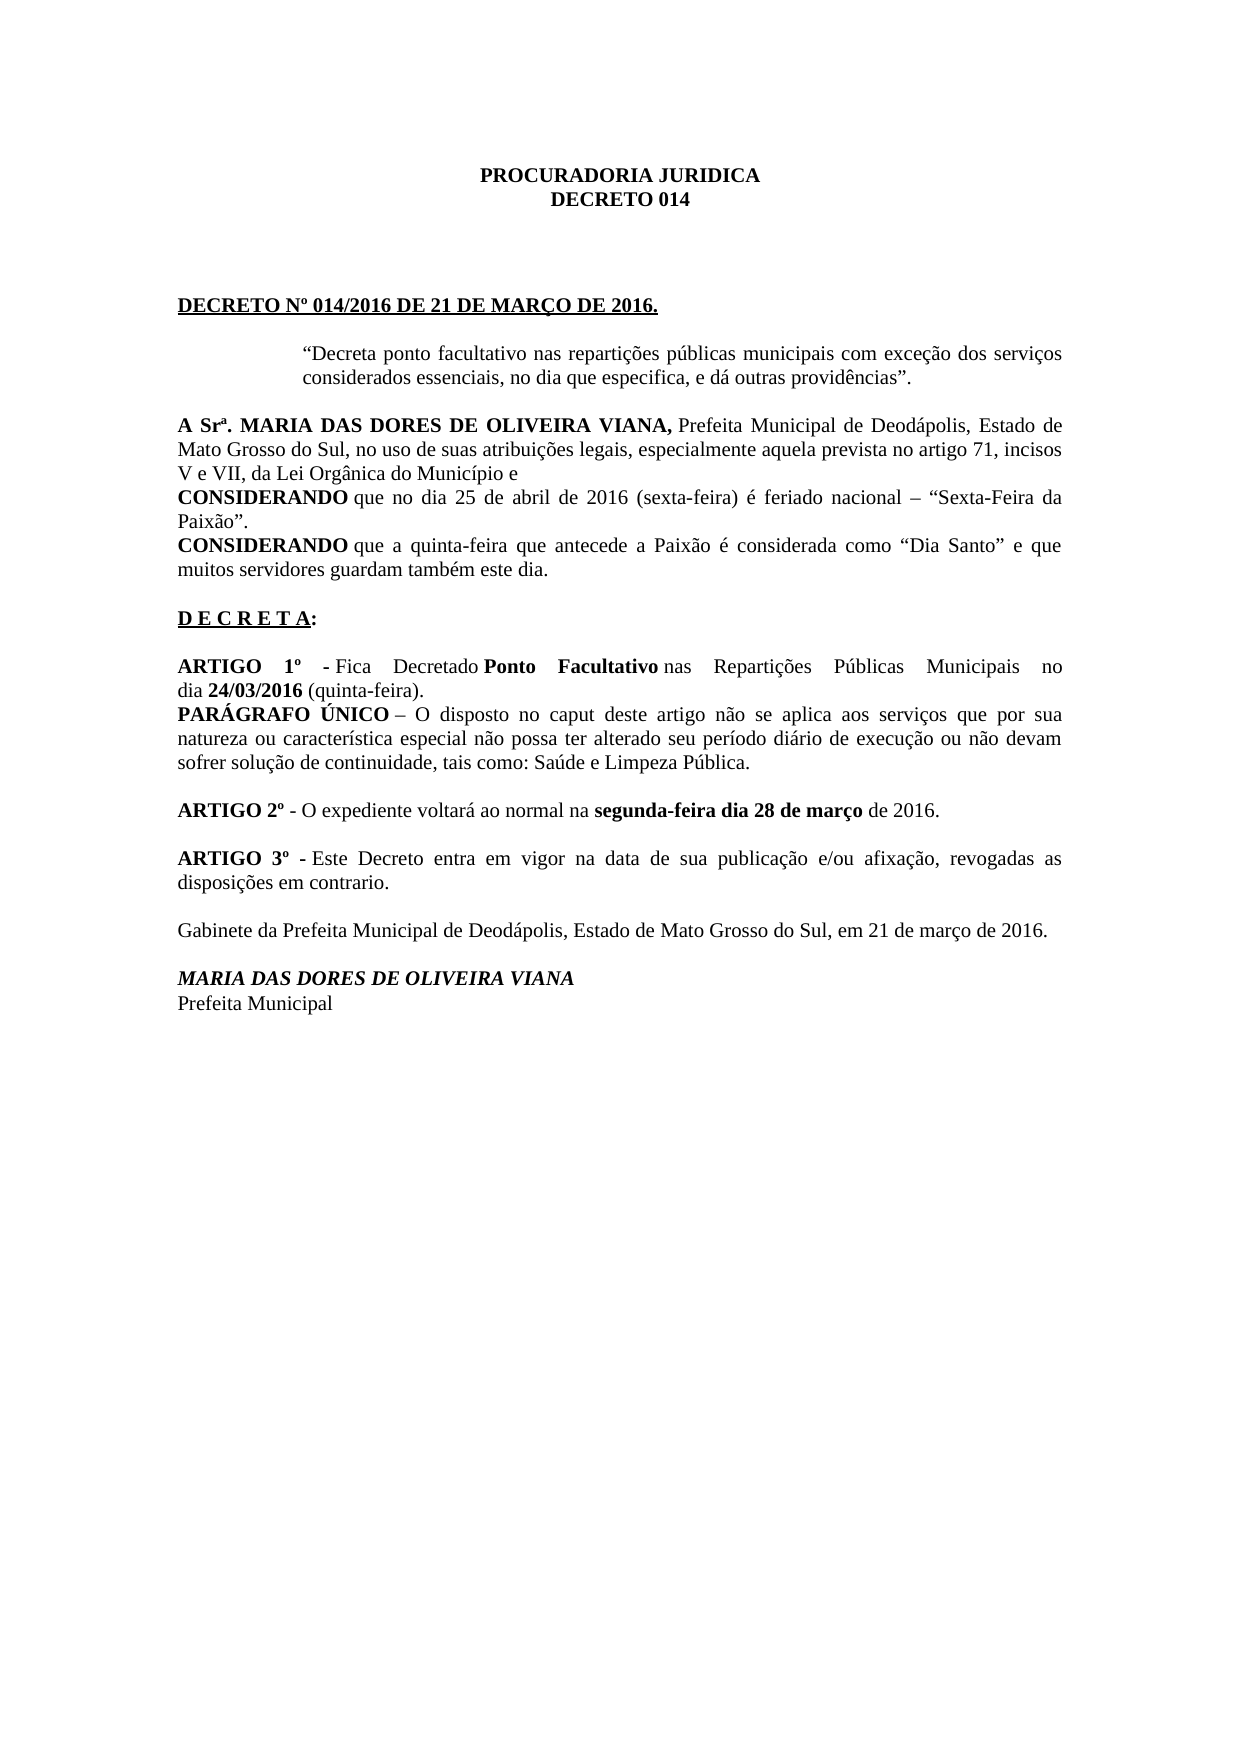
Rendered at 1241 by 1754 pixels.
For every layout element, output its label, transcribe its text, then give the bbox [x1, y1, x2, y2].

text PARÁGRAFO ÚNICO – O disposto no caput deste artigo não se aplica aos serviços que por sua natureza ou característica especial não possa ter alterado seu período diário de execução ou não devam sofrer solução de continuidade, tais como: Saúde e Limpeza Pública. [177, 702, 1063, 774]
text ARTIGO 1º - Fica Decretado Ponto Facultativo nas Repartições Públicas Municipais no dia 24/03/2016 (quinta-feira). [177, 653, 1063, 702]
text “Decreta ponto facultativo nas repartições públicas municipais com exceção dos serviços considerados essenciais, no dia que especifica, e dá outras providências”. [302, 341, 1063, 389]
text A Srª. MARIA DAS DORES DE OLIVEIRA VIANA, Prefeita Municipal de Deodápolis, Estado de Mato Grosso do Sul, no uso de suas atribuições legais, especialmente aquela prevista no artigo 71, incisos V e VII, da Lei Orgânica do Município e [177, 413, 1063, 485]
text PROCURADORIA JURIDICA DECRETO 014 [177, 163, 1063, 211]
text CONSIDERANDO que no dia 25 de abril de 2016 (sexta-feira) é feriado nacional – “Sexta-Feira da Paixão”. [177, 485, 1063, 533]
text MARIA DAS DORES DE OLIVEIRA VIANA [177, 966, 1063, 990]
text Prefeita Municipal [177, 990, 1063, 1014]
text Gabinete da Prefeita Municipal de Deodápolis, Estado de Mato Grosso do Sul, em 21 de março de 2016. [177, 918, 1063, 942]
text D E C R E T A: [177, 605, 1063, 629]
text ARTIGO 3º - Este Decreto entra em vigor na data de sua publicação e/ou afixação, revogadas as disposições em contrario. [177, 846, 1063, 894]
text ARTIGO 2º - O expediente voltará ao normal na segunda-feira dia 28 de março de 2016. [177, 798, 1063, 822]
text DECRETO Nº 014/2016 DE 21 DE MARÇO DE 2016. [177, 293, 1063, 317]
text CONSIDERANDO que a quinta-feira que antecede a Paixão é considerada como “Dia Santo” e que muitos servidores guardam também este dia. [177, 533, 1063, 581]
